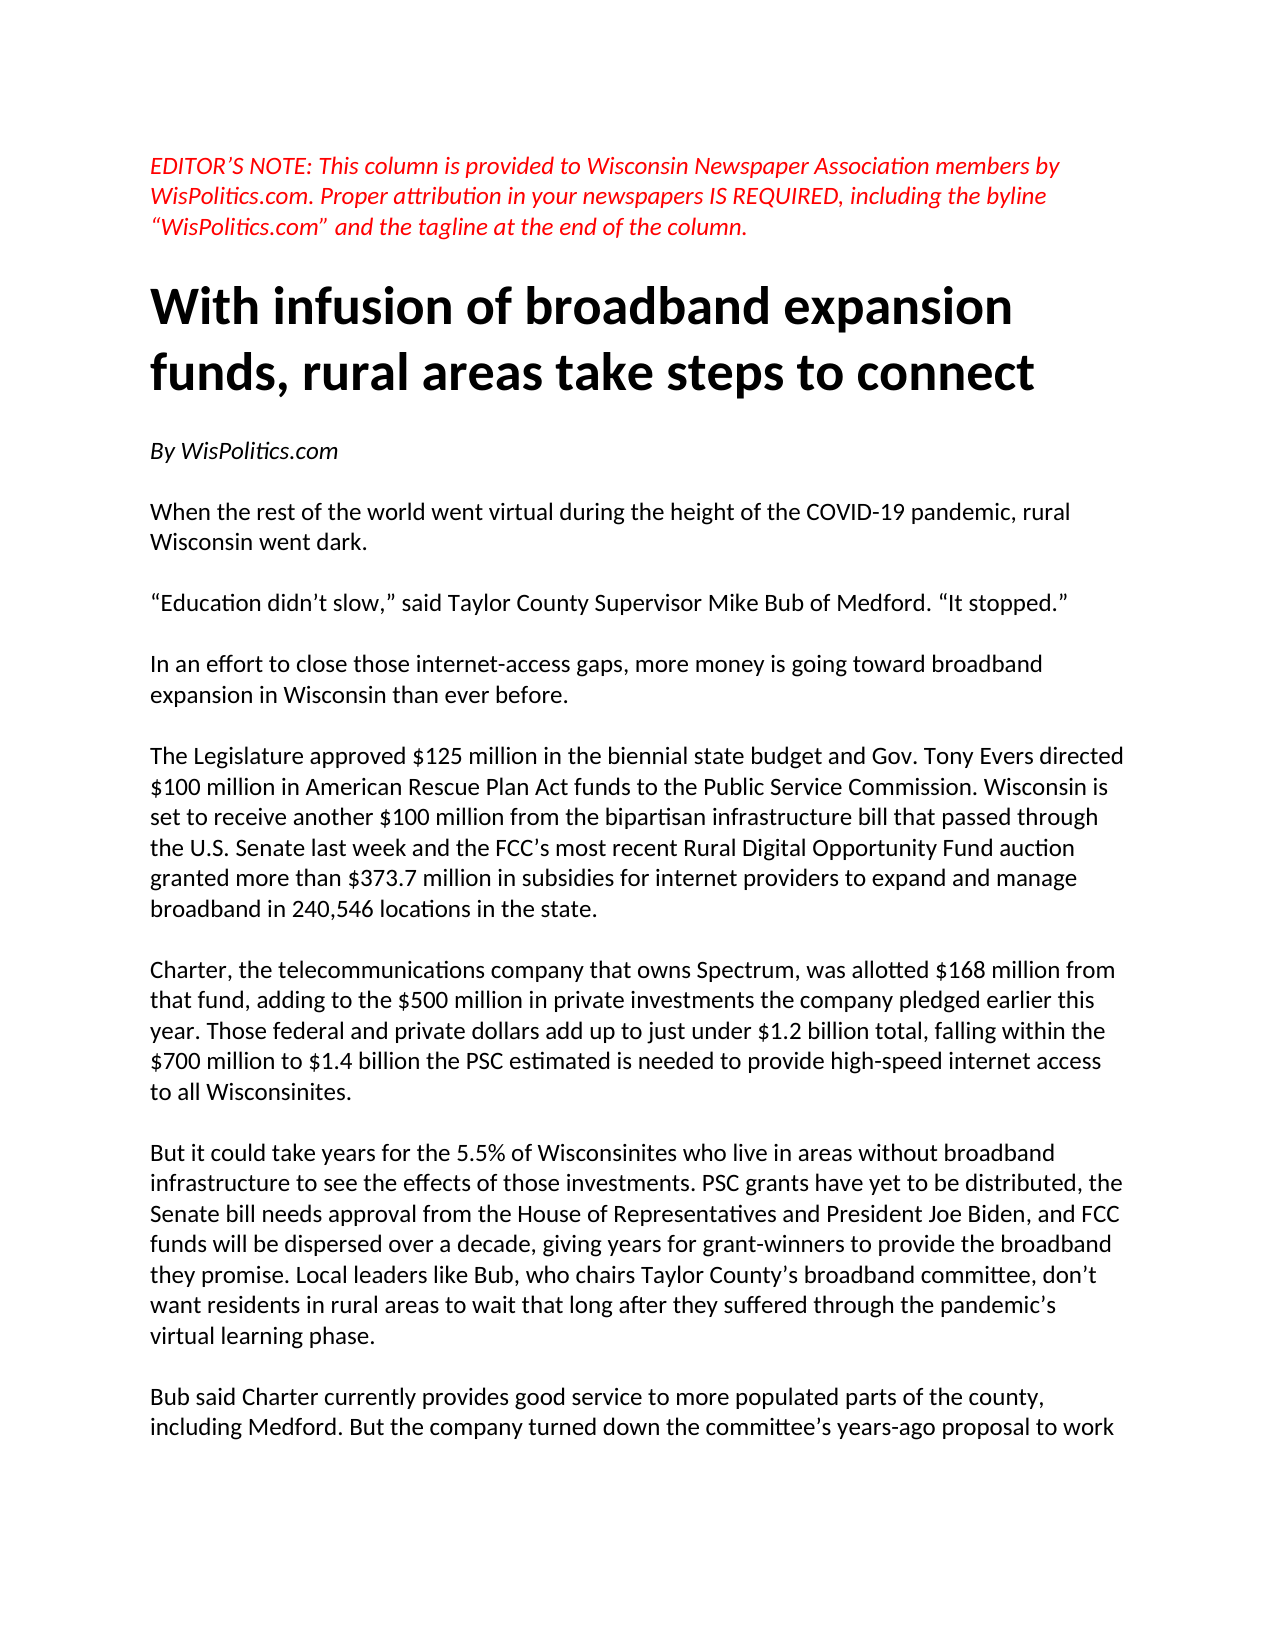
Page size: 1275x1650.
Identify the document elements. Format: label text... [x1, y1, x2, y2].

text With infusion of broadband expansion funds, rural areas take steps to connect [150, 272, 1125, 404]
text In an effort to close those internet-access gaps, more money is going toward broadband expansion in Wisconsin than ever before. [150, 648, 1125, 709]
text EDITOR’S NOTE: This column is provided to Wisconsin Newspaper Association members by WisPolitics.com. Proper attribution in your newspapers IS REQUIRED, including the byline “WisPolitics.com” and the tagline at the end of the column. [150, 150, 1125, 242]
text “Education didn’t slow,” said Taylor County Supervisor Mike Bub of Medford. “It stopped.” [150, 587, 1125, 618]
text But it could take years for the 5.5% of Wisconsinites who live in areas without broadband infrastructure to see the effects of those investments. PSC grants have yet to be distributed, the Senate bill needs approval from the House of Representatives and President Joe Biden, and FCC funds will be dispersed over a decade, giving years for grant-winners to provide the broadband they promise. Local leaders like Bub, who chairs Taylor County’s broadband committee, don’t want residents in rural areas to wait that long after they suffered through the pandemic’s virtual learning phase. [150, 1137, 1125, 1351]
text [150, 1381, 1125, 1442]
text By WisPolitics.com [150, 435, 1125, 465]
text The Legislature approved $125 million in the biennial state budget and Gov. Tony Evers directed $100 million in American Rescue Plan Act funds to the Public Service Commission. Wisconsin is set to receive another $100 million from the bipartisan infrastructure bill that passed through the U.S. Senate last week and the FCC’s most recent Rural Digital Opportunity Fund auction granted more than $373.7 million in subsidies for internet providers to expand and manage broadband in 240,546 locations in the state. [150, 740, 1125, 923]
text When the rest of the world went virtual during the height of the COVID-19 pandemic, rural Wisconsin went dark. [150, 496, 1125, 557]
text Charter, the telecommunications company that owns Spectrum, was allotted $168 million from that fund, adding to the $500 million in private investments the company pledged earlier this year. Those federal and private dollars add up to just under $1.2 billion total, falling within the $700 million to $1.4 billion the PSC estimated is needed to provide high-speed internet access to all Wisconsinites. [150, 954, 1125, 1106]
